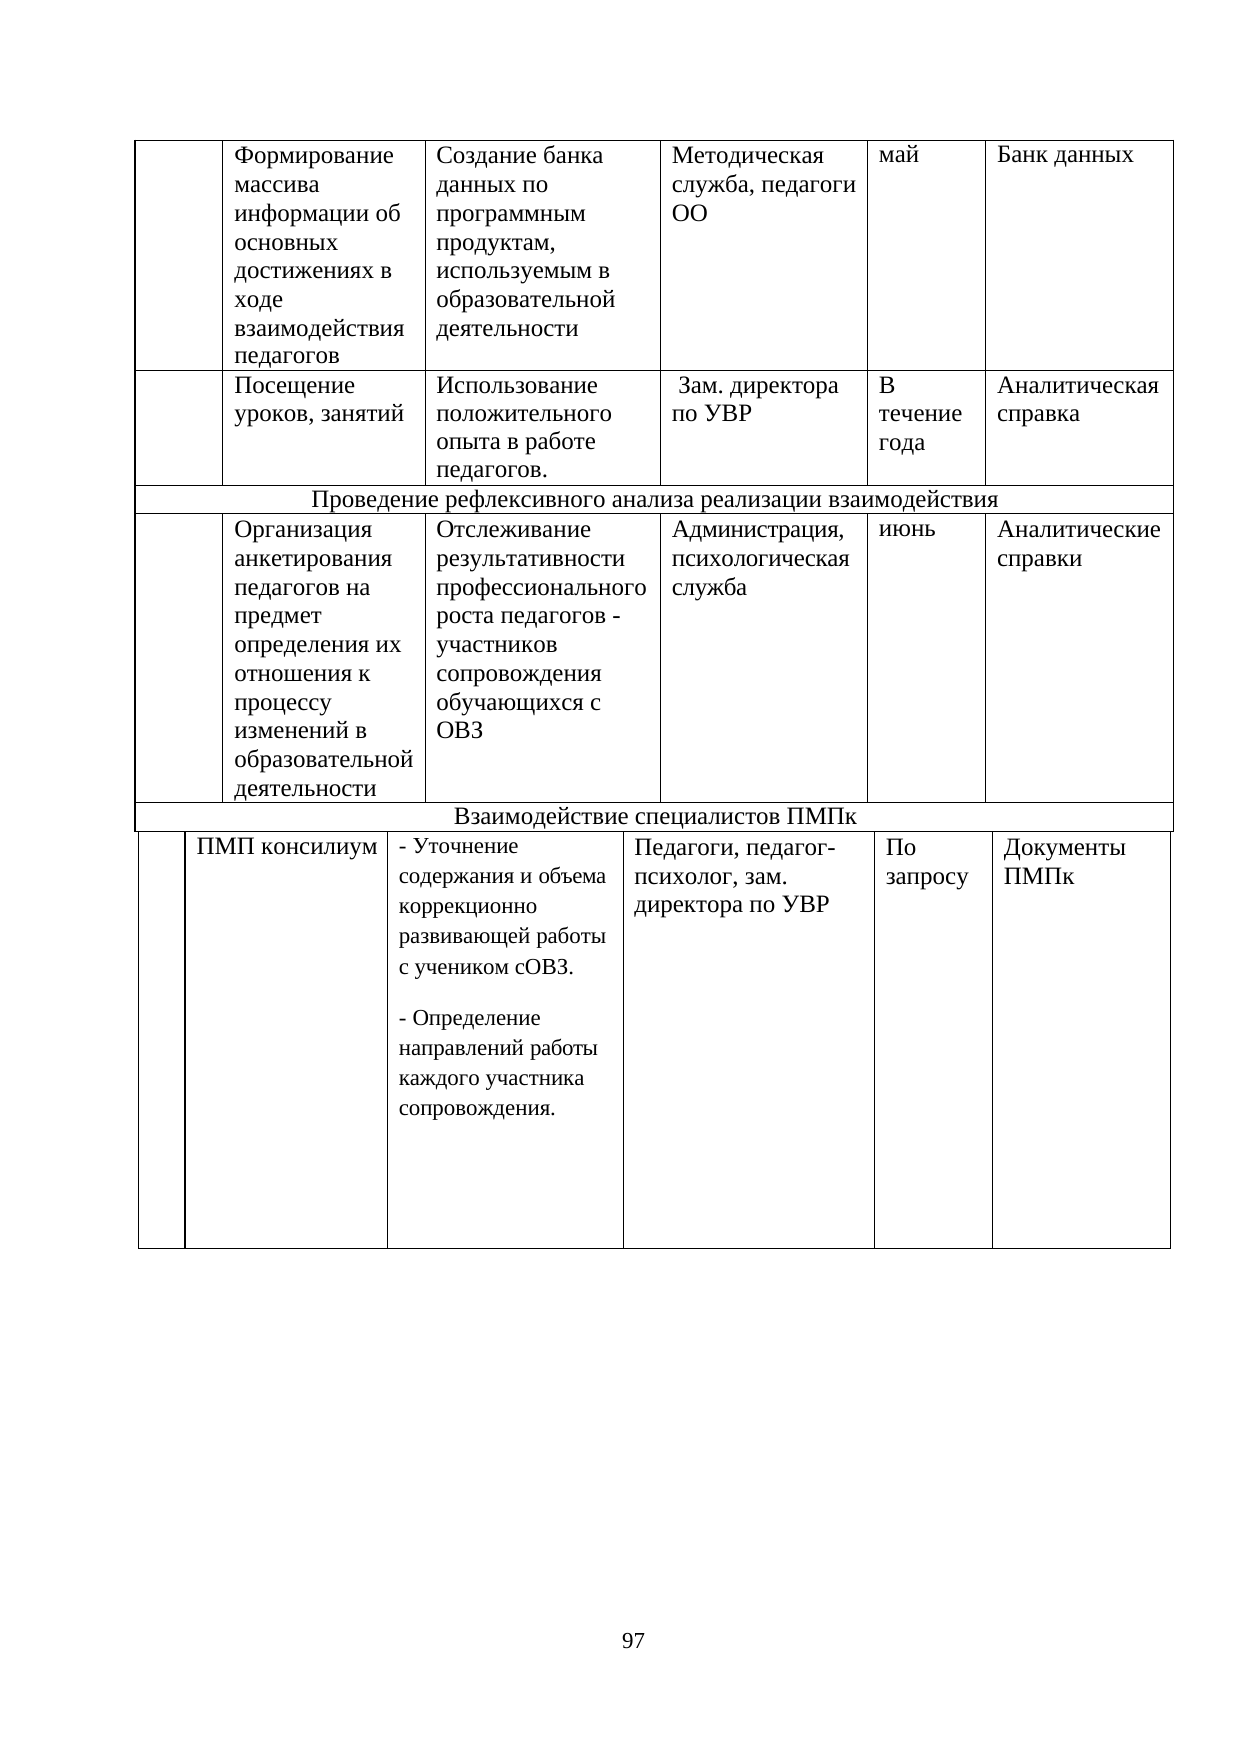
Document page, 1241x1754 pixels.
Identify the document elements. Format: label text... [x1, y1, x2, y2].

table_cell В течение года [868, 371, 985, 484]
table_cell Посещение уроков, занятий [223, 371, 425, 484]
table_cell Зам. директора по УВР [661, 371, 867, 484]
table_cell май [868, 141, 985, 369]
table_cell июнь [868, 514, 985, 802]
table_cell Документы ПМПк [993, 832, 1170, 1247]
table_cell Методическая служба, педагоги ОО [661, 141, 867, 369]
table_cell Педагоги, педагог- психолог, зам. директора по УВР [624, 832, 874, 1247]
table_cell Аналитическая справка [986, 371, 1173, 484]
table_cell Банк данных [986, 141, 1173, 369]
table_cell Использование положительного опыта в работе педагогов. [426, 371, 660, 484]
table_cell [136, 371, 222, 484]
table_cell Формирование массива информации об основных достижениях в ходе взаимодействия педагогов [223, 141, 425, 369]
table_cell ПМП консилиум [186, 832, 387, 1247]
table_cell Создание банка данных по программным продуктам, используемым в образовательной деятельности [426, 141, 660, 369]
table_cell Организация анкетирования педагогов на предмет определения их отношения к процессу изменений в образовательной деятельности [223, 514, 425, 802]
table_cell [136, 141, 222, 369]
table_cell Взаимодействие специалистов ПМПк [136, 803, 1173, 831]
table_cell Проведение рефлексивного анализа реализации взаимодействия [136, 486, 1173, 513]
table_cell [136, 514, 222, 802]
table_cell Администрация, психологическая служба [661, 514, 867, 802]
table_cell [139, 832, 184, 1247]
table_cell Отслеживание результативности профессионального роста педагогов - участников сопровождения обучающихся с ОВЗ [426, 514, 660, 802]
table_cell Уточнение содержания и объема коррекционно развивающей работы с учеником сОВЗ. Определение направлений работы каждого участника сопровождения. [388, 832, 623, 1247]
table_cell Аналитические справки [986, 514, 1173, 802]
table_cell По запросу [875, 832, 992, 1247]
